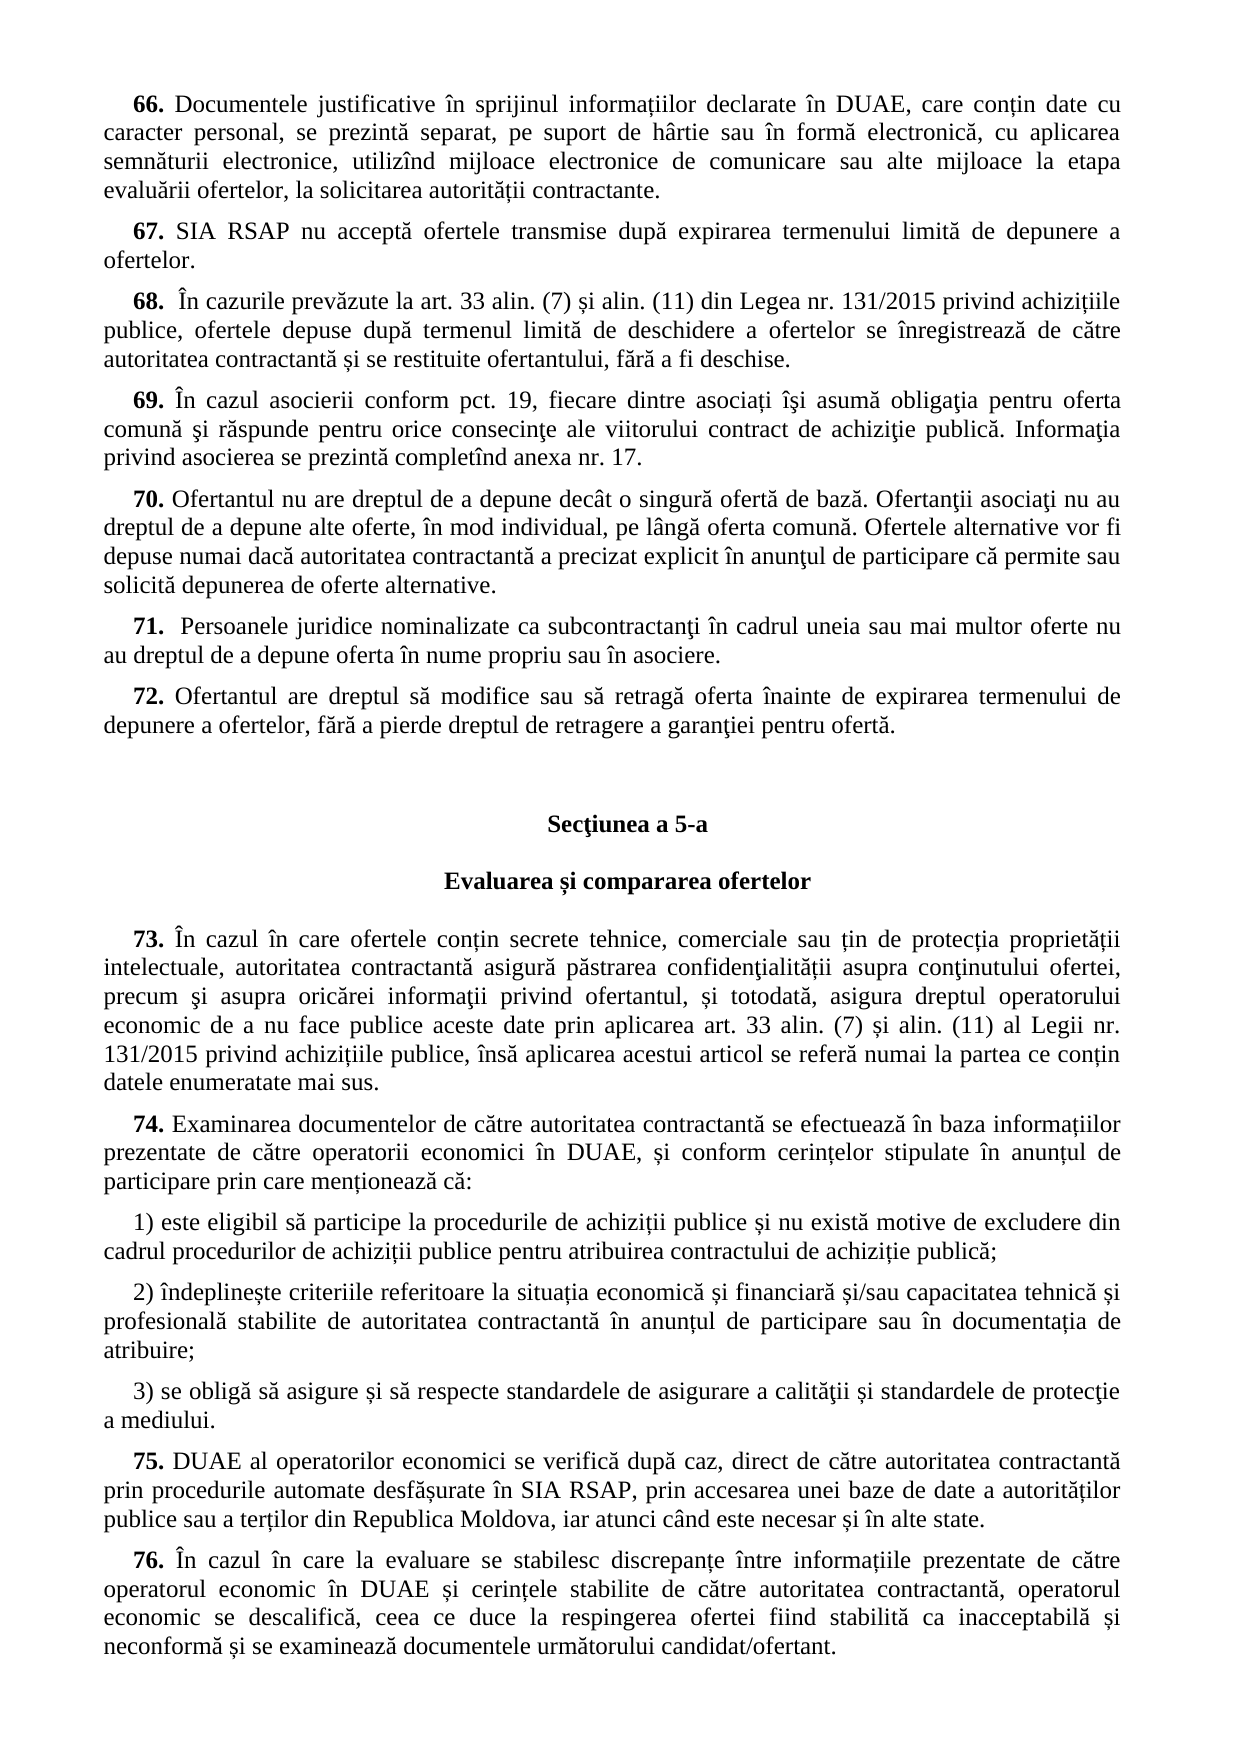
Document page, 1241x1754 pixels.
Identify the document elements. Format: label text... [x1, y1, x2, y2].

text 76. În cazul în care la evaluare se stabilesc discrepanțe între informațiile prezentate de către operatorul economic în DUAE și cerințele stabilite de către autoritatea contractantă, operatorul economic se descalifică, ceea ce duce la respingerea ofertei fiind stabilită ca inacceptabilă și neconformă și se examinează documentele următorului candidat/ofertant. [103, 1545, 1122, 1660]
text 72. Ofertantul are dreptul să modifice sau să retragă oferta înainte de expirarea termenului de depunere a ofertelor, fără a pierde dreptul de retragere a garanţiei pentru ofertă. [103, 681, 1122, 739]
text 2) îndeplinește criteriile referitoare la situația economică și financiară și/sau capacitatea tehnică și profesională stabilite de autoritatea contractantă în anunțul de participare sau în documentația de atribuire; [103, 1277, 1122, 1364]
text 74. Examinarea documentelor de către autoritatea contractantă se efectuează în baza informațiilor prezentate de către operatorii economici în DUAE, și conform cerințelor stipulate în anunțul de participare prin care menționează că: [103, 1109, 1122, 1195]
text 73. În cazul în care ofertele conțin secrete tehnice, comerciale sau țin de protecția proprietății intelectuale, autoritatea contractantă asigură păstrarea confidenţialității asupra conţinutului ofertei, precum şi asupra oricărei informaţii privind ofertantul, și totodată, asigura dreptul operatorului economic de a nu face publice aceste date prin aplicarea art. 33 alin. (7) și alin. (11) al Legii nr. 131/2015 privind achizițiile publice, însă aplicarea acestui articol se referă numai la partea ce conțin datele enumeratate mai sus. [103, 924, 1122, 1096]
text 70. Ofertantul nu are dreptul de a depune decât o singură ofertă de bază. Ofertanţii asociaţi nu au dreptul de a depune alte oferte, în mod individual, pe lângă oferta comună. Ofertele alternative vor fi depuse numai dacă autoritatea contractantă a precizat explicit în anunţul de participare că permite sau solicită depunerea de oferte alternative. [103, 484, 1122, 599]
text 3) se obligă să asigure și să respecte standardele de asigurare a calităţii și standardele de protecţie a mediului. [103, 1376, 1122, 1434]
text 75. DUAE al operatorilor economici se verifică după caz, direct de către autoritatea contractantă prin procedurile automate desfășurate în SIA RSAP, prin accesarea unei baze de date a autorităților publice sau a terților din Republica Moldova, iar atunci când este necesar și în alte state. [103, 1446, 1122, 1532]
text Evaluarea și compararea ofertelor [103, 866, 1122, 895]
text 68. În cazurile prevăzute la art. 33 alin. (7) și alin. (11) din Legea nr. 131/2015 privind achizițiile publice, ofertele depuse după termenul limită de deschidere a ofertelor se înregistrează de către autoritatea contractantă și se restituite ofertantului, fără a fi deschise. [103, 286, 1122, 372]
text 1) este eligibil să participe la procedurile de achiziții publice și nu există motive de excludere din cadrul procedurilor de achiziții publice pentru atribuirea contractului de achiziție publică; [103, 1207, 1122, 1265]
text 66. Documentele justificative în sprijinul informațiilor declarate în DUAE, care conțin date cu caracter personal, se prezintă separat, pe suport de hârtie sau în formă electronică, cu aplicarea semnăturii electronice, utilizînd mijloace electronice de comunicare sau alte mijloace la etapa evaluării ofertelor, la solicitarea autorității contractante. [103, 89, 1122, 204]
text Secţiunea a 5-a [103, 809, 1122, 837]
text 71. Persoanele juridice nominalizate ca subcontractanţi în cadrul uneia sau mai multor oferte nu au dreptul de a depune oferta în nume propriu sau în asociere. [103, 611, 1122, 669]
text 67. SIA RSAP nu acceptă ofertele transmise după expirarea termenului limită de depunere a ofertelor. [103, 216, 1122, 274]
text 69. În cazul asocierii conform pct. 19, fiecare dintre asociați îşi asumă obligaţia pentru oferta comună şi răspunde pentru orice consecinţe ale viitorului contract de achiziţie publică. Informaţia privind asocierea se prezintă completînd anexa nr. 17. [103, 385, 1122, 471]
